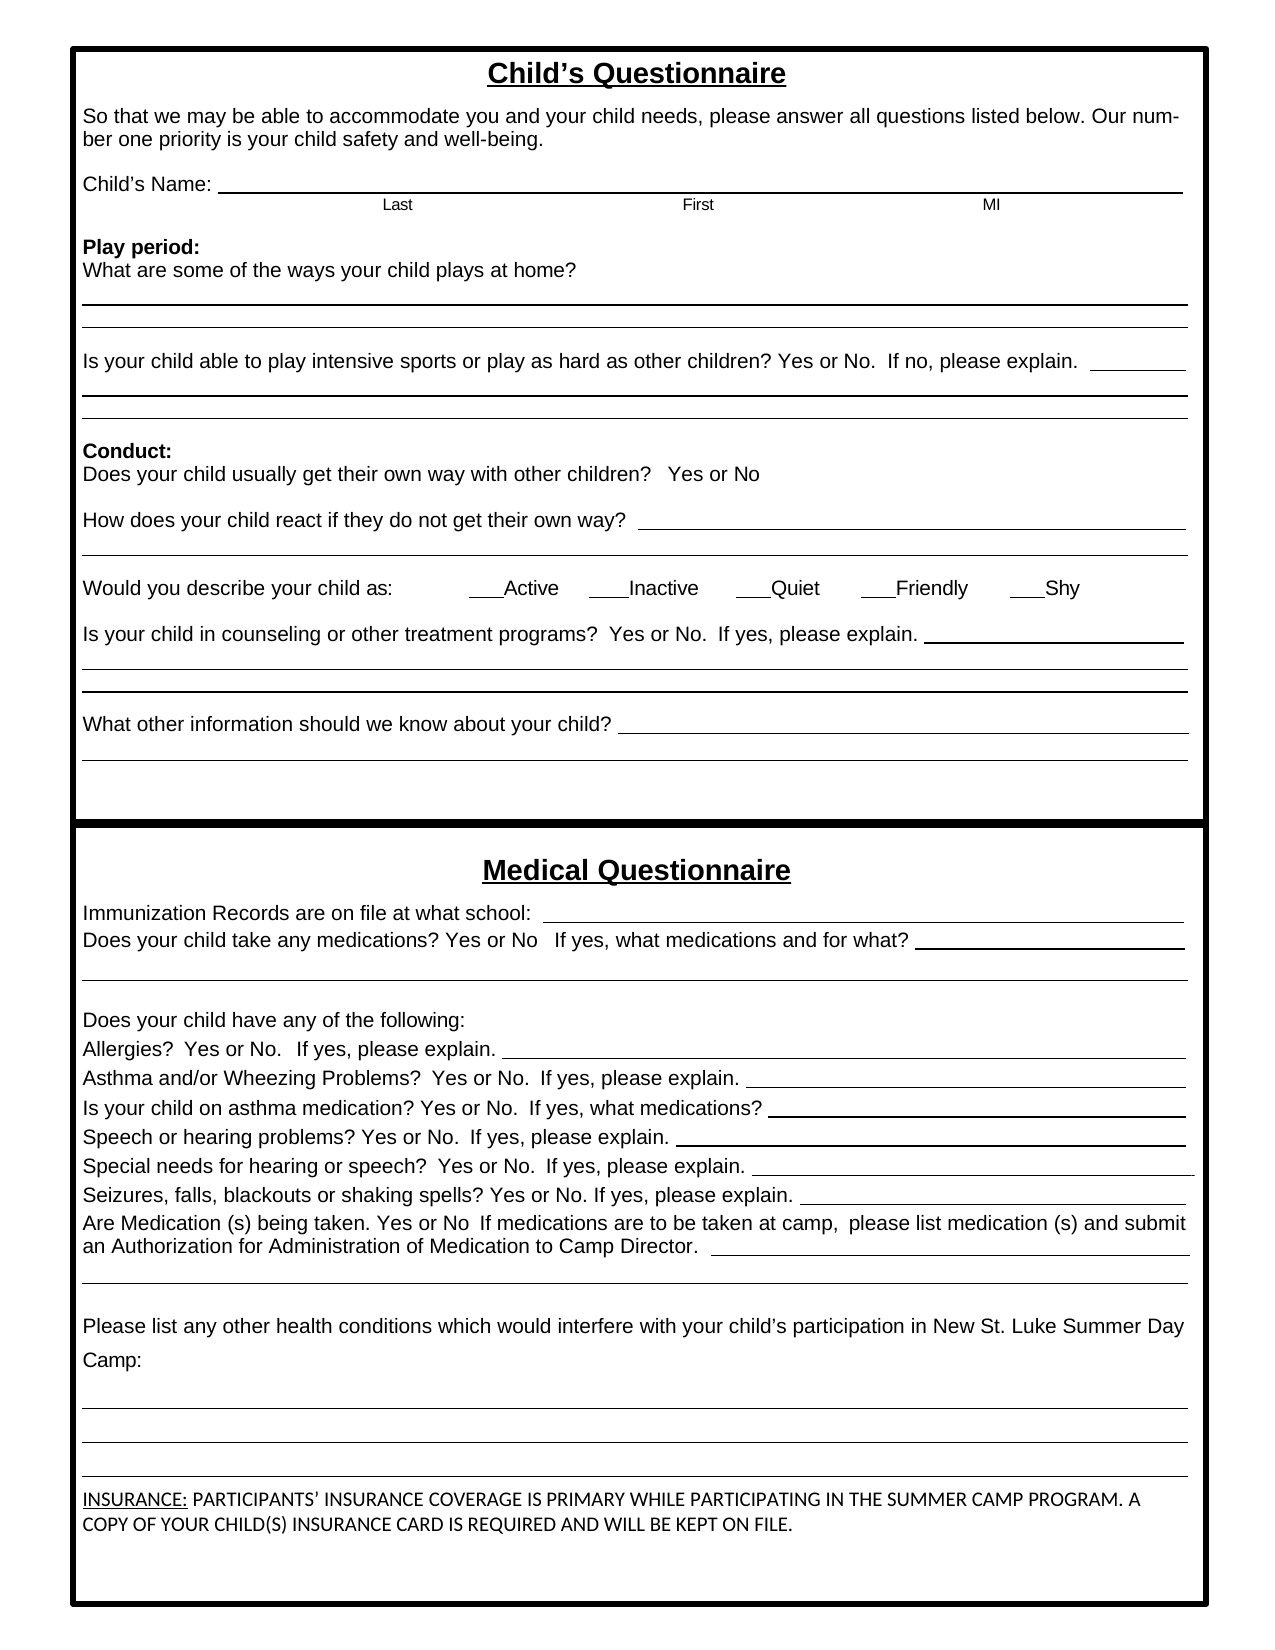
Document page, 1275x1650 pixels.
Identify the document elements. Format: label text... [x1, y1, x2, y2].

text INSURANCE: PARTICIPANTS’ INSURANCE COVERAGE IS PRIMARY WHILE PARTICIPATING IN THE SUMMER CAMP PROGRAM. A COPY OF YOUR CHILD(S) INSURANCE CARD IS REQUIRED AND WILL BE KEPT ON FILE. [82, 1486, 1146, 1537]
text So that we may be able to accommodate you and your child needs, please answer all questions listed below. Our num- ber one priority is your child safety and well-being. [82, 105, 1195, 150]
text What other information should we know about your child? [82, 712, 1227, 736]
text Child’s Name: [82, 172, 1227, 196]
text Would you describe your child as: Active Inactive Quiet Friendly Shy [82, 576, 1227, 600]
subtitle Play period: [82, 236, 1227, 259]
subtitle Conduct: [82, 440, 1227, 463]
text Are Medication (s) being taken. Yes or No If medications are to be taken at camp, please list medication (s) and submit an Authorization for Administration of Medication to Camp Director. [82, 1212, 1190, 1258]
text What are some of the ways your child plays at home? [82, 259, 1227, 282]
subtitle Medical Questionnaire [58, 853, 1215, 887]
text Allergies? Yes or No. If yes, please explain. Asthma and/or Wheezing Problems? Yes or No. If yes, please explain. Is your child on asthma medication? Yes or No. If yes, what medications? Speech or hearing problems? Yes or No. If yes, please explain. Special needs for hearing or speech? Yes or No. If yes, please explain. Seizures, falls, blackouts or shaking spells? Yes or No. If yes, please explain. [82, 1037, 1195, 1207]
subtitle Child’s Questionnaire [58, 56, 1215, 90]
text Please list any other health conditions which would interfere with your child’s participation in New St. Luke Summer Day Camp: [82, 1314, 1227, 1372]
text Immunization Records are on file at what school: [58, 901, 1208, 925]
text Does your child take any medications? Yes or No If yes, what medications and for what? [58, 927, 1209, 951]
text Is your child in counseling or other treatment programs? Yes or No. If yes, please explain. [82, 621, 1227, 645]
text Does your child have any of the following: [82, 1008, 1227, 1032]
text Does your child usually get their own way with other children? Yes or No [82, 463, 1227, 486]
text Last First MI [382, 196, 1227, 214]
text Is your child able to play intensive sports or play as hard as other children? Yes or No. If no, please explain. [82, 349, 1227, 373]
text How does your child react if they do not get their own way? [82, 508, 1227, 532]
